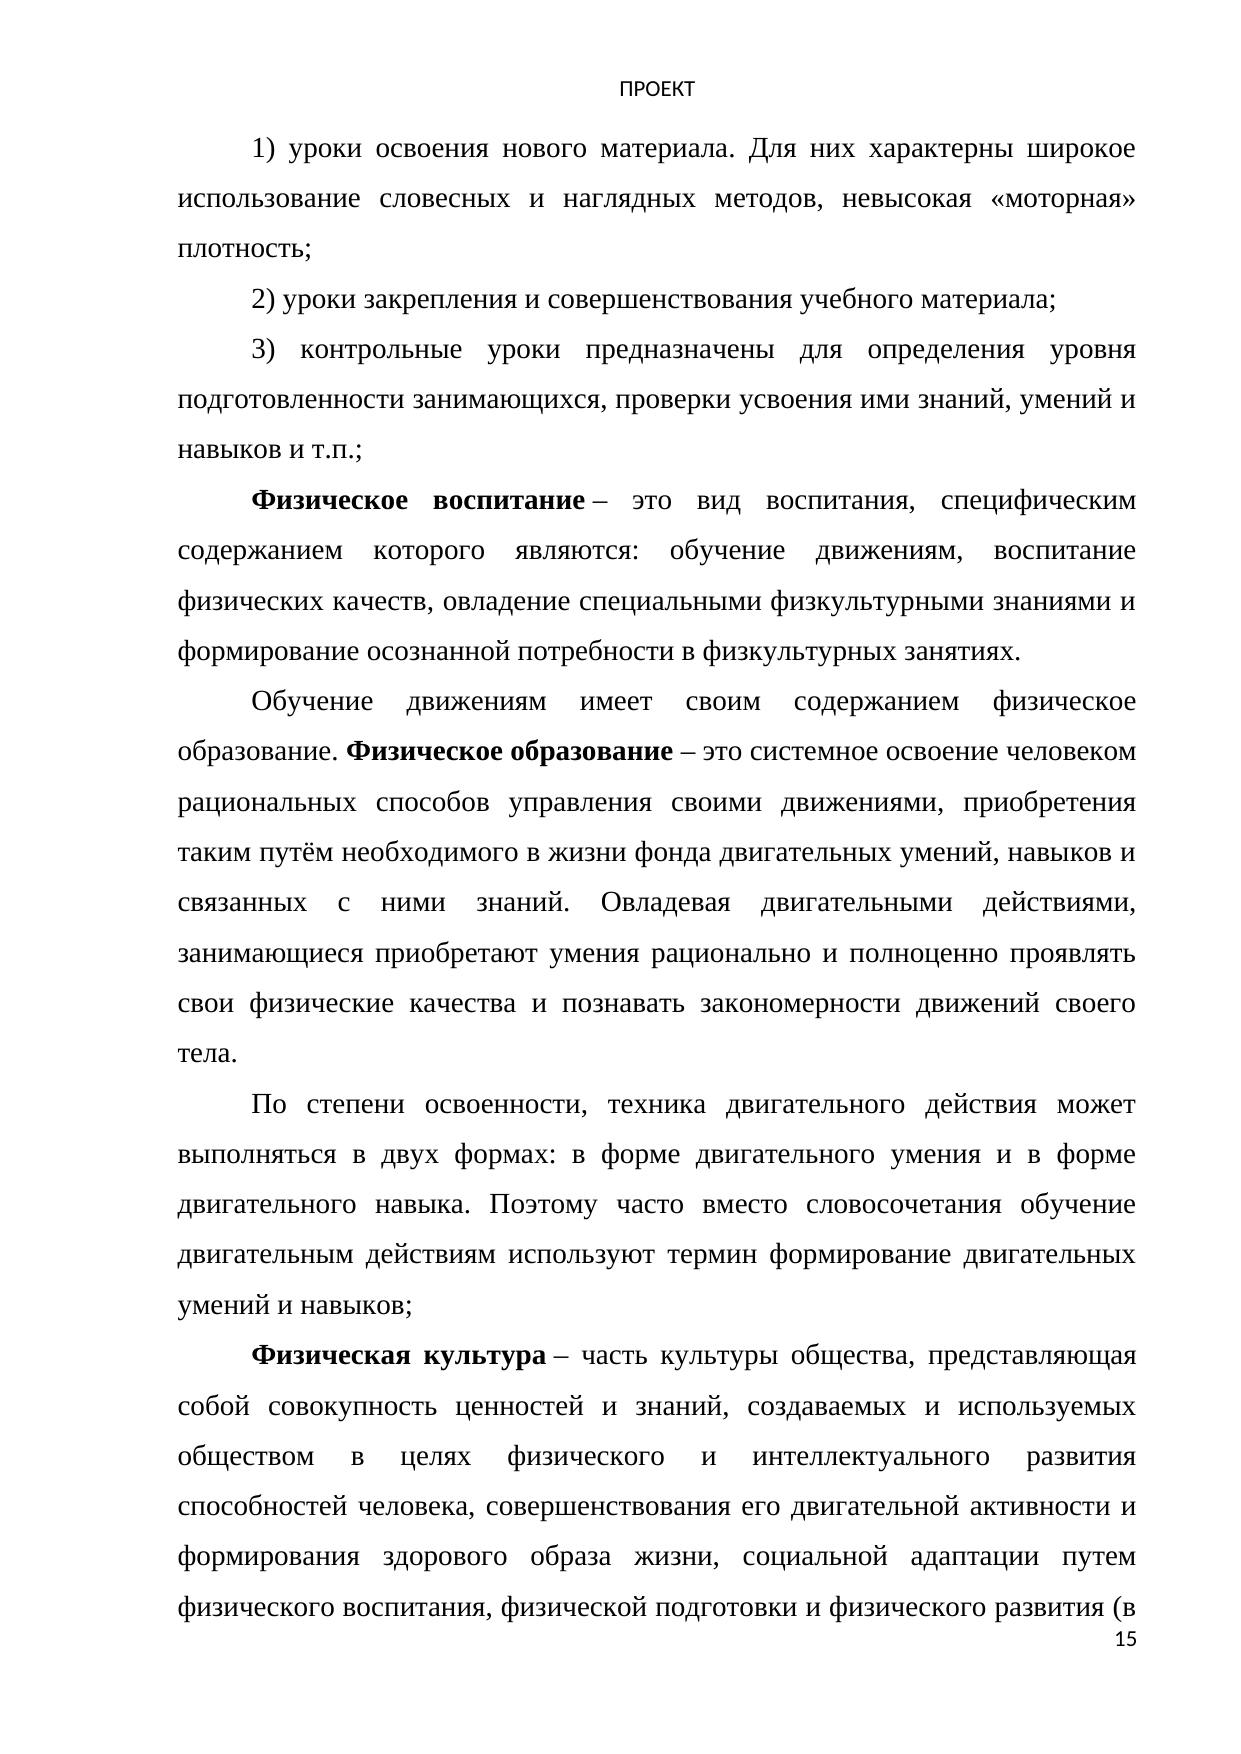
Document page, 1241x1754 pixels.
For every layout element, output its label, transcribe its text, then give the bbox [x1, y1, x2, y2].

text Обучение движениям имеет своим содержанием физическое образование. Физическое образование – это системное освоение человеком рациональных способов управления своими движениями, приобретения таким путём необходимого в жизни фонда двигательных умений, навыков и связанных с ними знаний. Овладевая двигательными действиями, занимающиеся приобретают умения рационально и полноценно проявлять свои физические качества и познавать закономерности движений своего тела. [177, 683, 1137, 1069]
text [177, 1337, 1137, 1622]
text 1) уроки освоения нового материала. Для них характерны широкое использование словесных и наглядных методов, невысокая «моторная» плотность; [177, 130, 1137, 264]
text Физическое воспитание – это вид воспитания, специфическим содержанием которого являются: обучение движениям, воспитание физических качеств, овладение специальными физкультурными знаниями и формирование осознанной потребности в физкультурных занятиях. [177, 482, 1137, 666]
text 2) уроки закрепления и совершенствования учебного материала; [177, 281, 1137, 314]
text 3) контрольные уроки предназначены для определения уровня подготовленности занимающихся, проверки усвоения ими знаний, умений и навыков и т.п.; [177, 331, 1137, 465]
text По степени освоенности, техника двигательного действия может выполняться в двух формах: в форме двигательного умения и в форме двигательного навыка. Поэтому часто вместо словосочетания обучение двигательным действиям используют термин формирование двигательных умений и навыков; [177, 1086, 1137, 1321]
